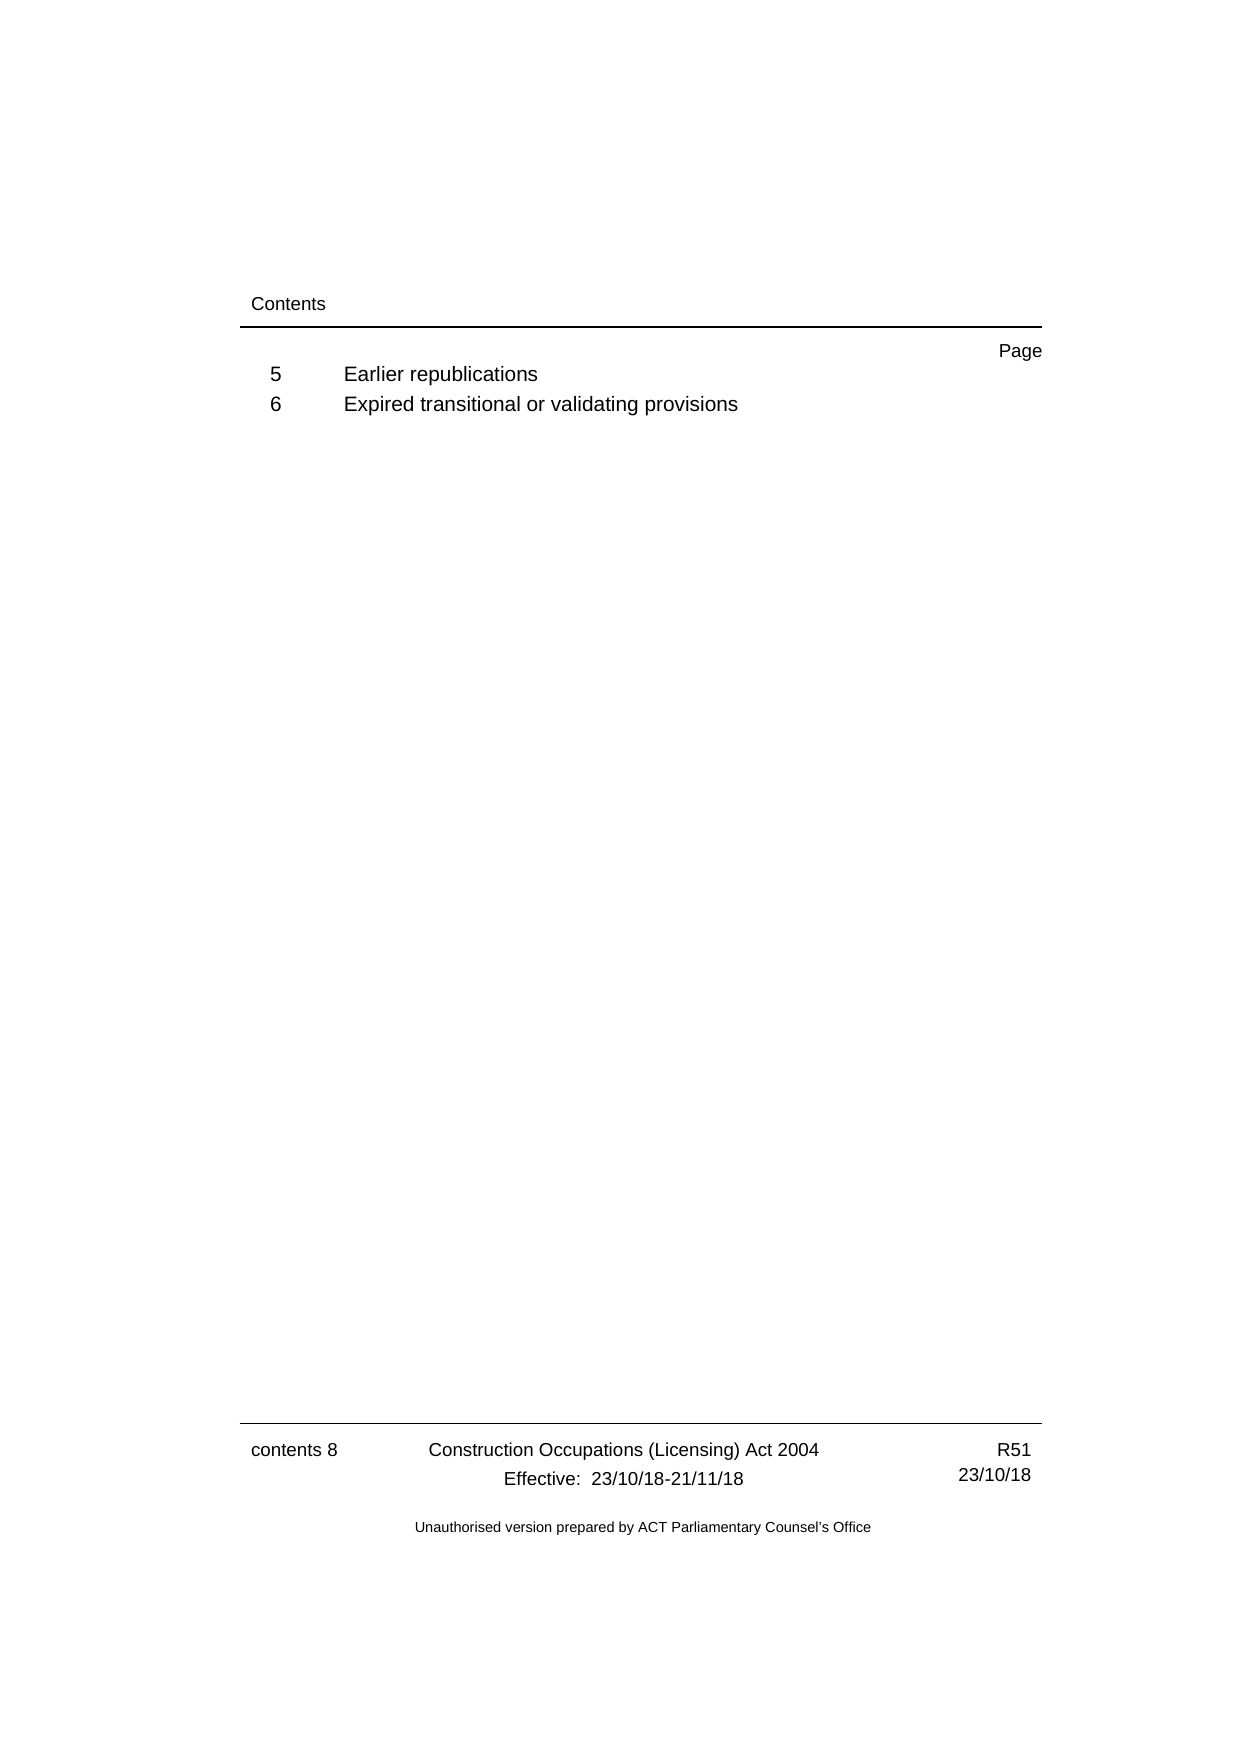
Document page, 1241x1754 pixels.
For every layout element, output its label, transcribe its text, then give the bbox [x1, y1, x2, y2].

text 5 Earlier republications 158 [239, 362, 996, 386]
text 6 Expired transitional or validating provisions 163 [239, 392, 996, 416]
